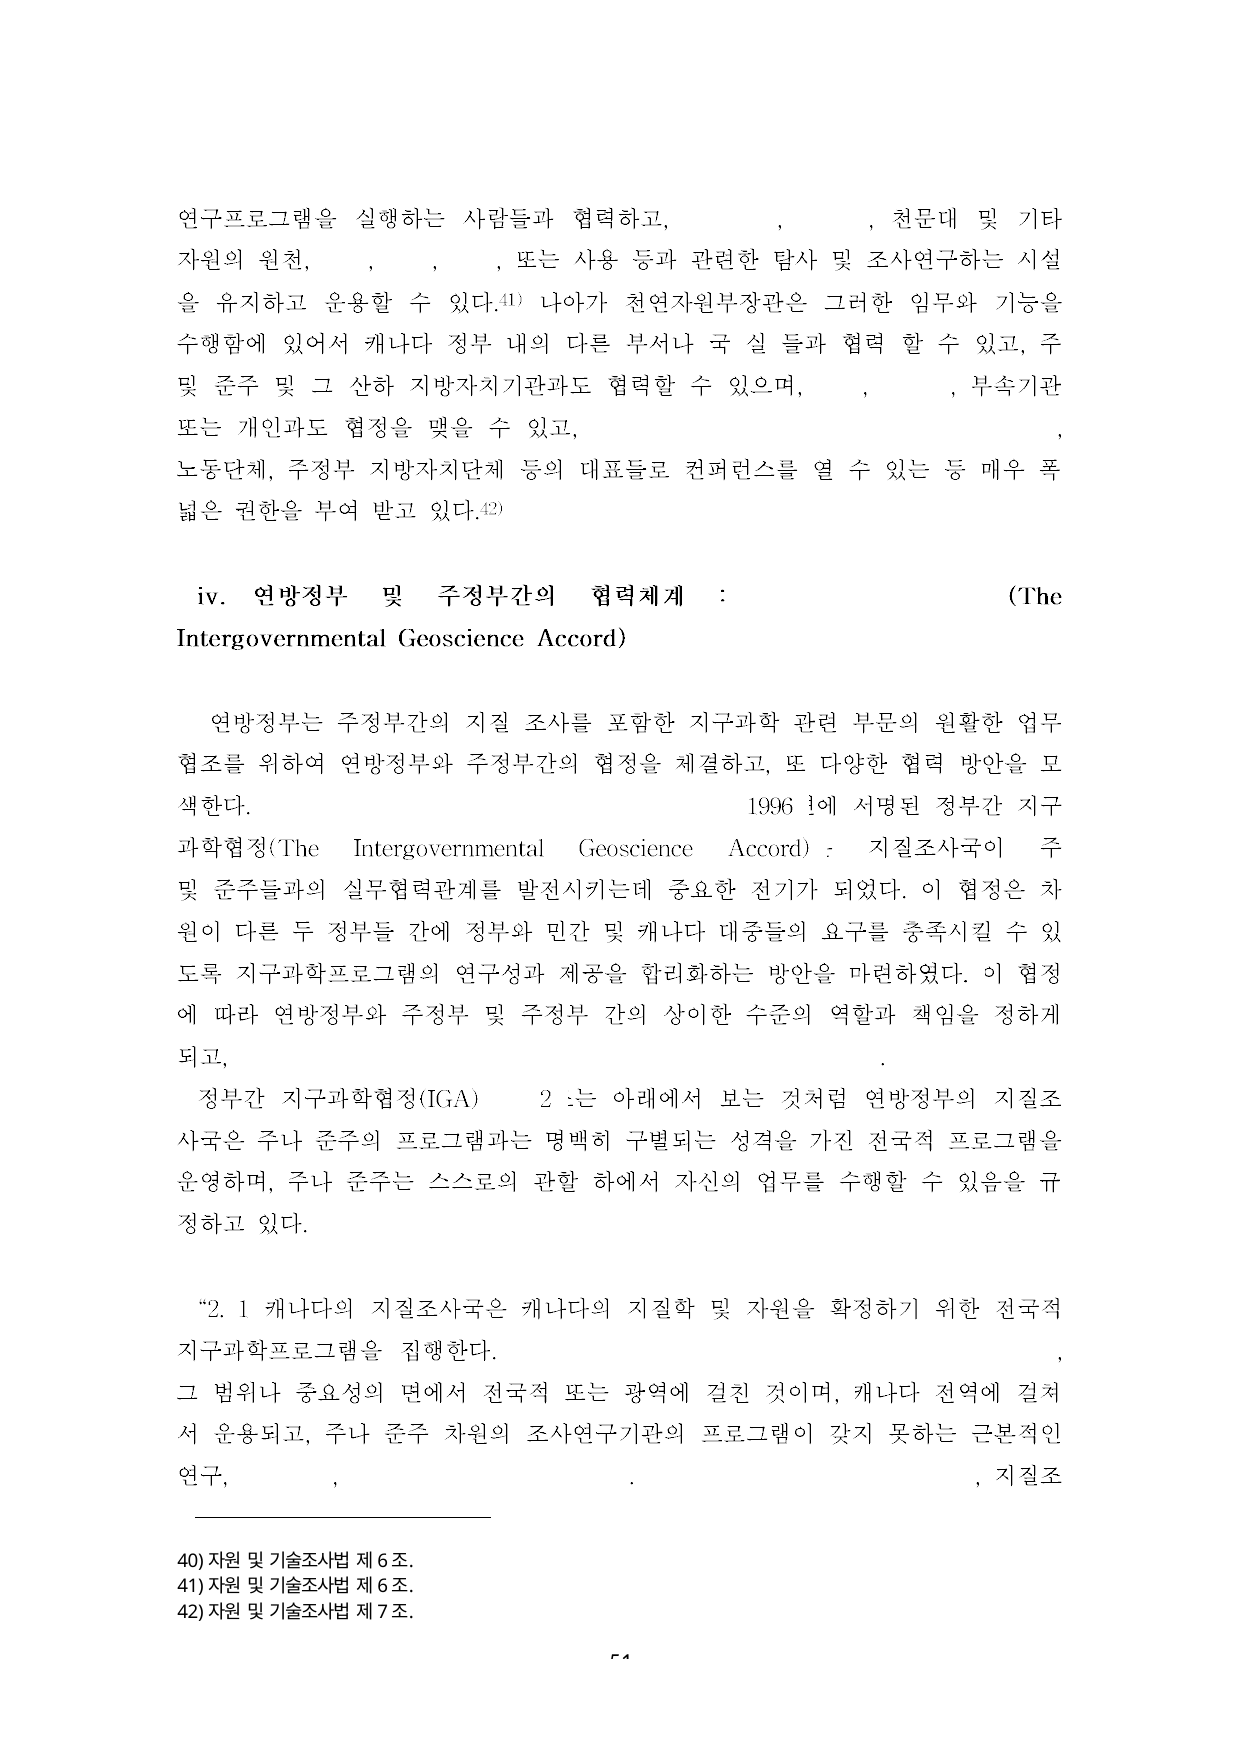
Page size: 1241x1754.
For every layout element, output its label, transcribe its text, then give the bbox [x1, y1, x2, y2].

picture [176, 494, 515, 524]
picture [176, 1165, 1077, 1195]
picture [176, 1334, 1079, 1364]
picture [176, 1207, 325, 1237]
picture [539, 286, 1078, 316]
picture [176, 286, 534, 316]
picture [176, 202, 1078, 232]
picture [176, 1040, 902, 1070]
picture [176, 873, 1078, 903]
picture [177, 621, 641, 651]
picture [199, 1292, 1078, 1322]
picture [177, 915, 1078, 945]
text 41) 자원 및 기술조사법 제6조. [177, 1572, 1090, 1598]
picture [176, 453, 1077, 483]
picture [176, 1376, 1077, 1406]
picture [209, 706, 1078, 736]
picture [176, 411, 1079, 441]
picture [177, 1124, 1077, 1154]
picture [176, 790, 1078, 819]
picture [176, 369, 1077, 399]
picture [176, 1417, 1078, 1447]
picture [176, 243, 1078, 273]
picture [176, 1459, 1078, 1489]
picture [176, 747, 1078, 777]
picture [176, 327, 1077, 357]
picture [176, 957, 1078, 987]
picture [252, 579, 1080, 609]
text 42) 자원 및 기술조사법 제7조. [177, 1598, 1090, 1624]
text 40) 자원 및 기술조사법 제6조. [177, 1548, 1090, 1572]
picture [197, 580, 241, 609]
picture [197, 1082, 1077, 1112]
picture [177, 998, 1077, 1028]
picture [176, 831, 1078, 861]
